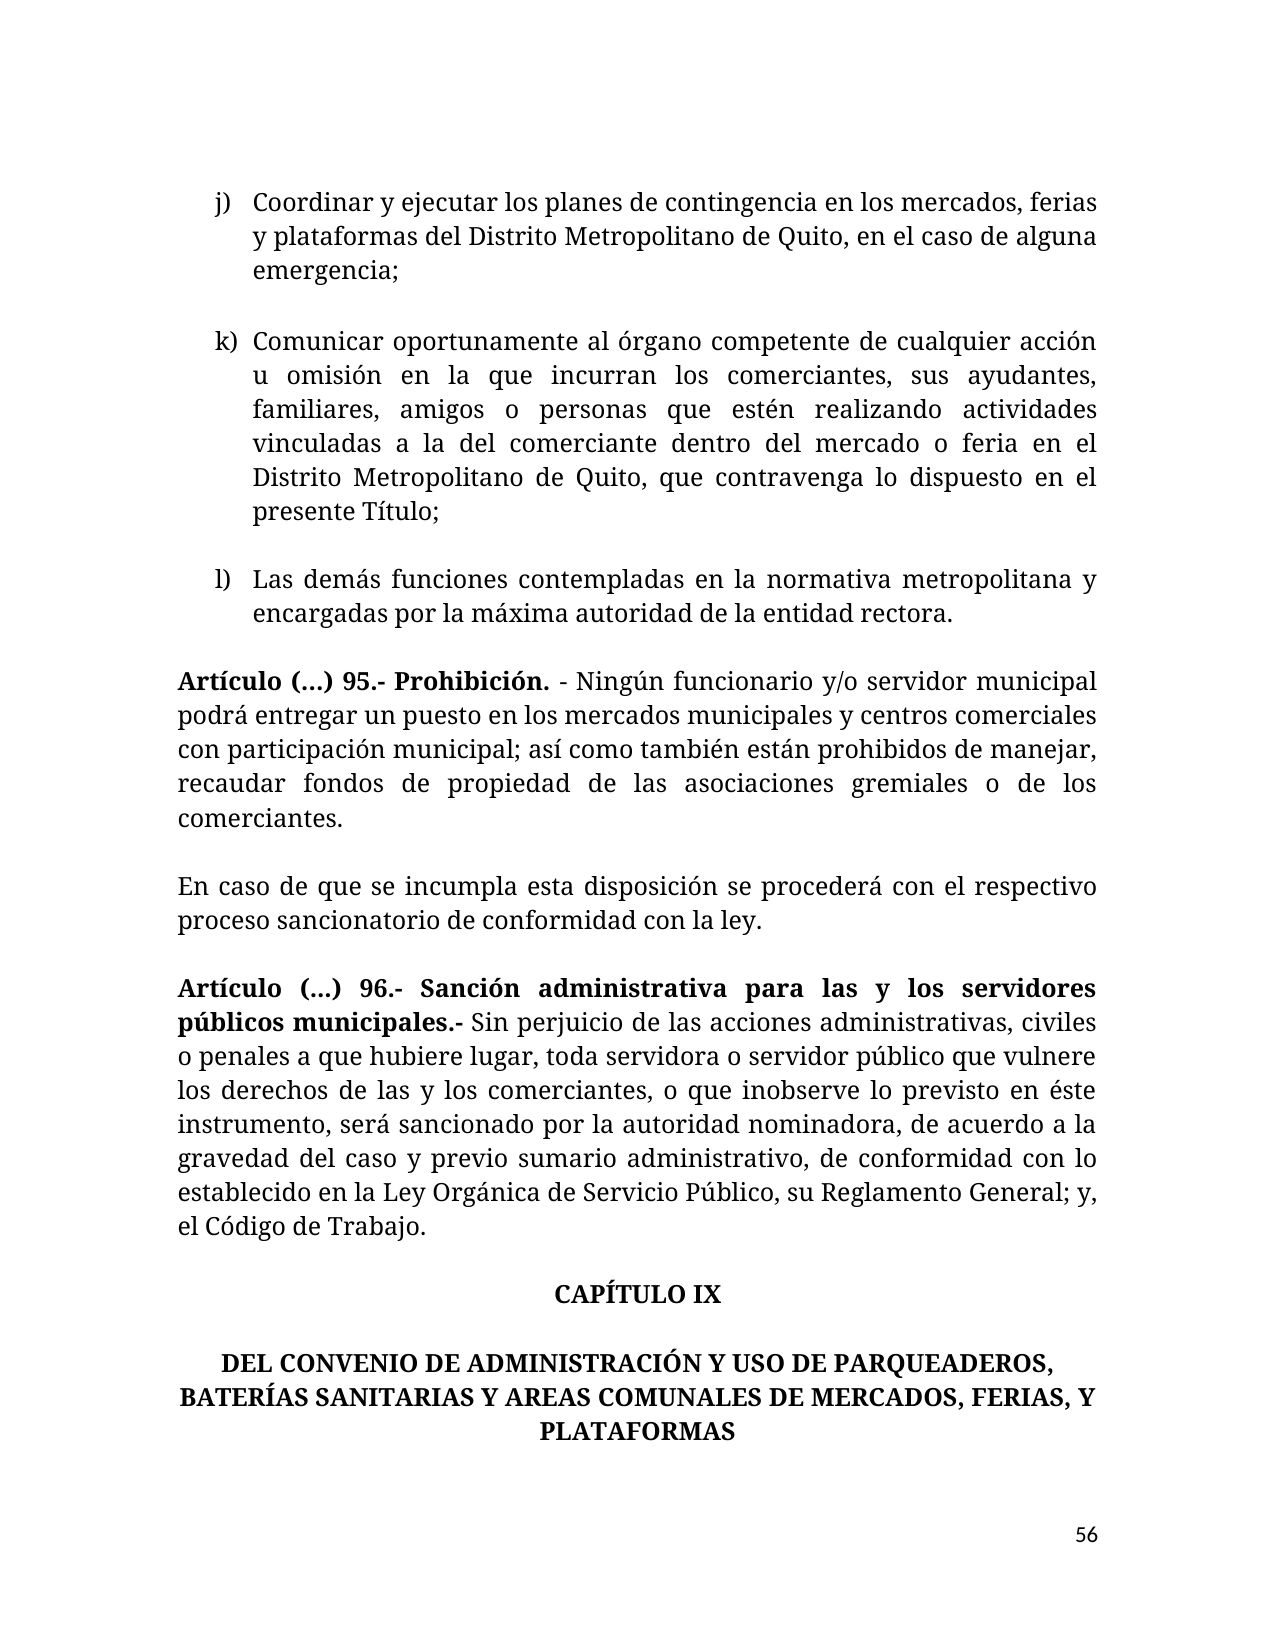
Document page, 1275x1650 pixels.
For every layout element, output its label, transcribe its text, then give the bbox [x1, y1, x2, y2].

text Artículo (…) 95.- Prohibición. - Ningún funcionario y/o servidor municipal podrá entregar un puesto en los mercados municipales y centros comerciales con participación municipal; así como también están prohibidos de manejar, recaudar fondos de propiedad de las asociaciones gremiales o de los comerciantes. [177, 664, 1098, 834]
text En caso de que se incumpla esta disposición se procederá con el respectivo proceso sancionatorio de conformidad con la ley. [177, 868, 1098, 936]
text Artículo (...) 96.- Sanción administrativa para las y los servidores públicos municipales.- Sin perjuicio de las acciones administrativas, civiles o penales a que hubiere lugar, toda servidora o servidor público que vulnere los derechos de las y los comerciantes, o que inobserve lo previsto en éste instrumento, será sancionado por la autoridad nominadora, de acuerdo a la gravedad del caso y previo sumario administrativo, de conformidad con lo establecido en la Ley Orgánica de Servicio Público, su Reglamento General; y, el Código de Trabajo. [177, 971, 1098, 1243]
text DEL CONVENIO DE ADMINISTRACIÓN Y USO DE PARQUEADEROS, BATERÍAS SANITARIAS Y AREAS COMUNALES DE MERCADOS, FERIAS, Y PLATAFORMAS [177, 1345, 1098, 1447]
list Las demás funciones contempladas en la normativa metropolitana y encargadas por la máxima autoridad de la entidad rectora. [215, 562, 1098, 630]
text CAPÍTULO IX [177, 1277, 1098, 1311]
list Coordinar y ejecutar los planes de contingencia en los mercados, ferias y plataformas del Distrito Metropolitano de Quito, en el caso de alguna emergencia; [215, 184, 1098, 287]
list Comunicar oportunamente al órgano competente de cualquier acción u omisión en la que incurran los comerciantes, sus ayudantes, familiares, amigos o personas que estén realizando actividades vinculadas a la del comerciante dentro del mercado o feria en el Distrito Metropolitano de Quito, que contravenga lo dispuesto en el presente Título; [215, 323, 1098, 528]
